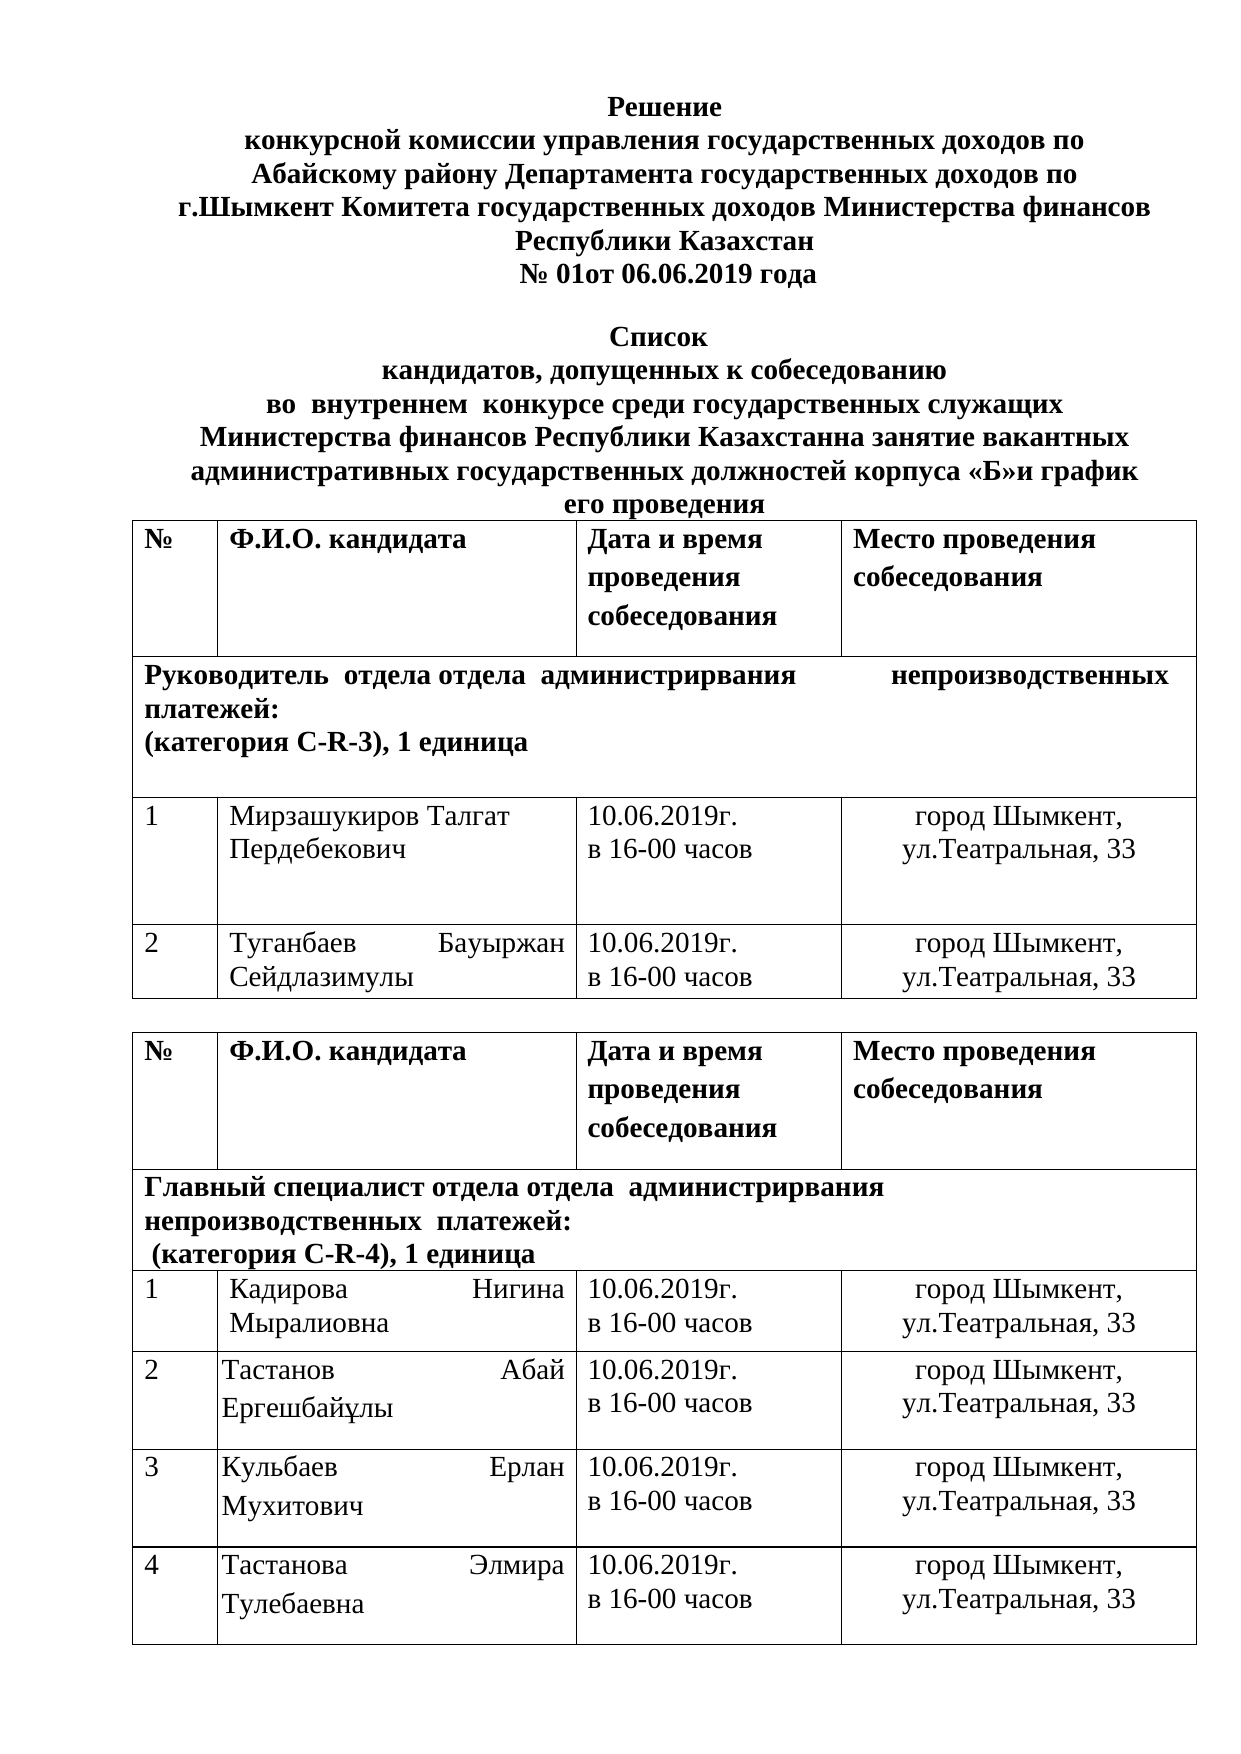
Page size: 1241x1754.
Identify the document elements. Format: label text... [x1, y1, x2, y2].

subtitle конкурсной комиссии управления государственных доходов по [177, 122, 1152, 156]
table_cell город Шымкент, ул.Театральная, 33 [842, 925, 1196, 997]
subtitle Абайскому району Департамента государственных доходов по г.Шымкент Комитета государственных доходов Министерства финансов Республики Казахстан [177, 156, 1152, 256]
table_cell город Шымкент, ул.Театральная, 33 [842, 1548, 1196, 1644]
table_header Дата и время проведения собеседования [577, 1033, 841, 1168]
table_cell 10.06.2019г. в 16-00 часов [577, 1352, 841, 1448]
table_header Ф.И.О. кандидата [218, 521, 576, 656]
table_header Ф.И.О. кандидата [218, 1033, 576, 1168]
table_header № [133, 1033, 217, 1168]
table_cell 10.06.2019г. в 16-00 часов [577, 925, 841, 997]
table_cell Кадирова Нигина Мыралиовна [218, 1271, 576, 1351]
table_cell город Шымкент, ул.Театральная, 33 [842, 1271, 1196, 1351]
table_cell 2 [133, 1352, 217, 1448]
table_cell 1 [133, 1271, 217, 1351]
table_cell Кульбаев Ерлан Мухитович [218, 1450, 576, 1546]
text во внутреннем конкурсе среди государственных служащих Министерства финансов Республики Казахстанна занятие вакантных административных государственных должностей корпуса «Б»и график его проведения [177, 386, 1152, 520]
table_cell город Шымкент, ул.Театральная, 33 [842, 1450, 1196, 1546]
table_cell Тастанов Абай Ергешбайұлы [218, 1352, 576, 1448]
table_header Место проведения собеседования [842, 521, 1196, 656]
table_cell 2 [133, 925, 217, 997]
subtitle № 01от 06.06.2019 года [177, 256, 1152, 290]
table_cell 4 [133, 1548, 217, 1644]
table_cell Руководитель отдела отдела администрирвания непроизводственных платежей: (категория С-R-3), 1 единица [133, 657, 1196, 797]
table_cell город Шымкент, ул.Театральная, 33 [842, 1352, 1196, 1448]
text Список [177, 319, 1152, 352]
table_header Место проведения собеседования [842, 1033, 1196, 1168]
table_cell Главный специалист отдела отдела администрирвания непроизводственных платежей: (категория С-R-4), 1 единица [133, 1170, 1196, 1270]
text кандидатов, допущенных к собеседованию [177, 352, 1152, 386]
table_cell Тастанова Элмира Тулебаевна [218, 1548, 576, 1644]
table_cell город Шымкент, ул.Театральная, 33 [842, 798, 1196, 924]
text Решение [177, 89, 1152, 122]
table_cell 10.06.2019г. в 16-00 часов [577, 798, 841, 924]
table_cell 1 [133, 798, 217, 924]
table_cell Мирзашукиров Талгат Пердебекович [218, 798, 576, 924]
table_cell 10.06.2019г. в 16-00 часов [577, 1548, 841, 1644]
table_cell 10.06.2019г. в 16-00 часов [577, 1450, 841, 1546]
table_header № [133, 521, 217, 656]
table_cell 3 [133, 1450, 217, 1546]
table_cell 10.06.2019г. в 16-00 часов [577, 1271, 841, 1351]
table_cell Туганбаев Бауыржан Сейдлазимулы [218, 925, 576, 997]
table_header Дата и время проведения собеседования [577, 521, 841, 656]
